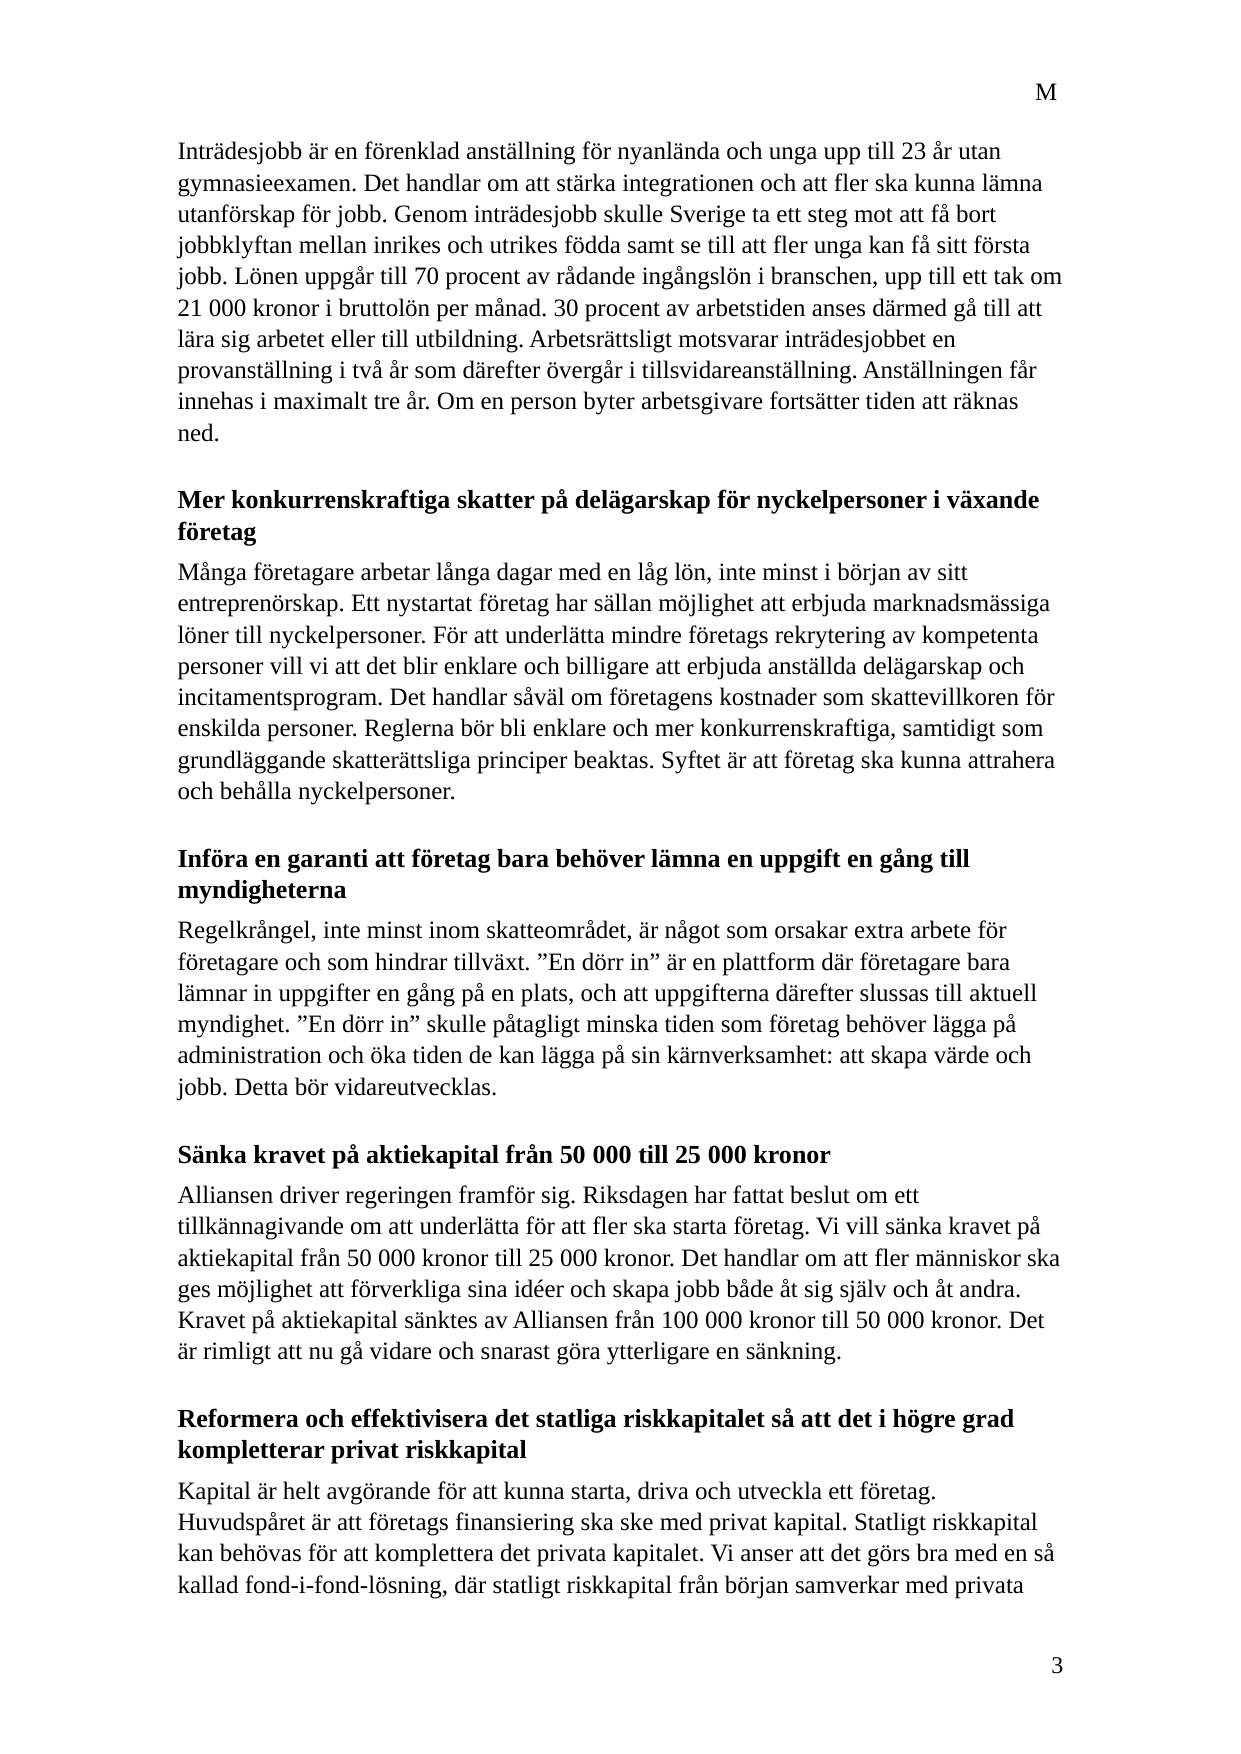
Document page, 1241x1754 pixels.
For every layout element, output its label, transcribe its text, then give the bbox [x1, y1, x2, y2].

subtitle Sänka kravet på aktiekapital från 50 000 till 25 000 kronor [177, 1138, 1063, 1169]
subtitle Införa en garanti att företag bara behöver lämna en uppgift en gång till myndigheterna [177, 842, 1063, 905]
subtitle Mer konkurrenskraftiga skatter på delägarskap för nyckelpersoner i växande företag [177, 484, 1063, 546]
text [177, 134, 1063, 446]
text Regelkrångel, inte minst inom skatteområdet, är något som orsakar extra arbete för företagare och som hindrar tillväxt. ”En dörr in” är en plattform där företagare bara lämnar in uppgifter en gång på en plats, och att uppgifterna därefter slussas till aktuell myndighet. ”En dörr in” skulle påtagligt minska tiden som företag behöver lägga på administration och öka tiden de kan lägga på sin kärnverksamhet: att skapa värde och jobb. Detta bör vidareutvecklas. [177, 913, 1063, 1101]
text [177, 1473, 1063, 1598]
subtitle Reformera och effektivisera det statliga riskkapitalet så att det i högre grad kompletterar privat riskkapital [177, 1403, 1063, 1465]
text Alliansen driver regeringen framför sig. Riksdagen har fattat beslut om ett tillkännagivande om att underlätta för att fler ska starta företag. Vi vill sänka kravet på aktiekapital från 50 000 kronor till 25 000 kronor. Det handlar om att fler människor ska ges möjlighet att förverkliga sina idéer och skapa jobb både åt sig själv och åt andra. Kravet på aktiekapital sänktes av Alliansen från 100 000 kronor till 50 000 kronor. Det är rimligt att nu gå vidare och snarast göra ytterligare en sänkning. [177, 1178, 1063, 1365]
text Många företagare arbetar långa dagar med en låg lön, inte minst i början av sitt entreprenörskap. Ett nystartat företag har sällan möjlighet att erbjuda marknadsmässiga löner till nyckelpersoner. För att underlätta mindre företags rekrytering av kompetenta personer vill vi att det blir enklare och billigare att erbjuda anställda delägarskap och incitamentsprogram. Det handlar såväl om företagens kostnader som skattevillkoren för enskilda personer. Reglerna bör bli enklare och mer konkurrenskraftiga, samtidigt som grundläggande skatterättsliga principer beaktas. Syftet är att företag ska kunna attrahera och behålla nyckelpersoner. [177, 555, 1063, 805]
